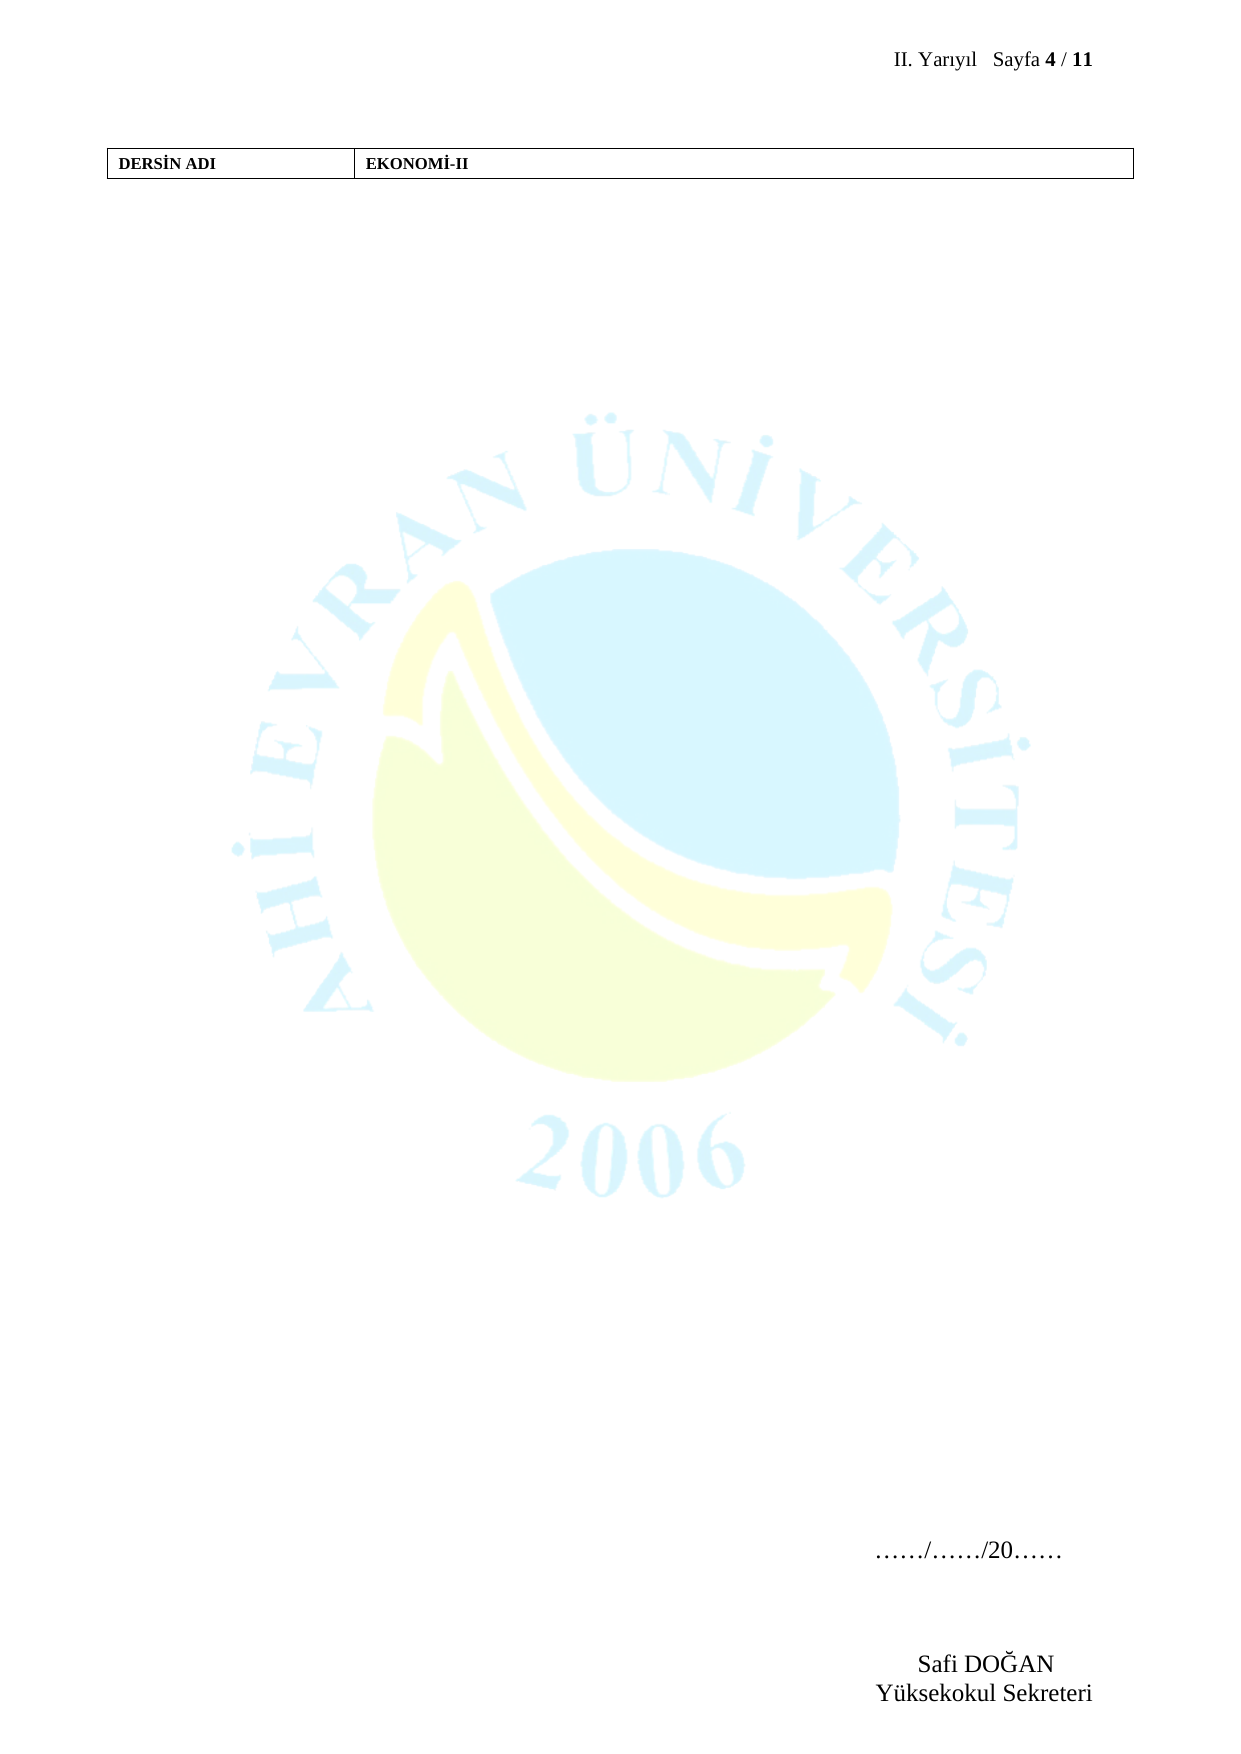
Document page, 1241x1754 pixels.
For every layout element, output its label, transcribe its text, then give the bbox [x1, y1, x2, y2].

table_header DERSİN ADI [108, 149, 354, 178]
table_header EKONOMİ-II [355, 149, 1133, 178]
